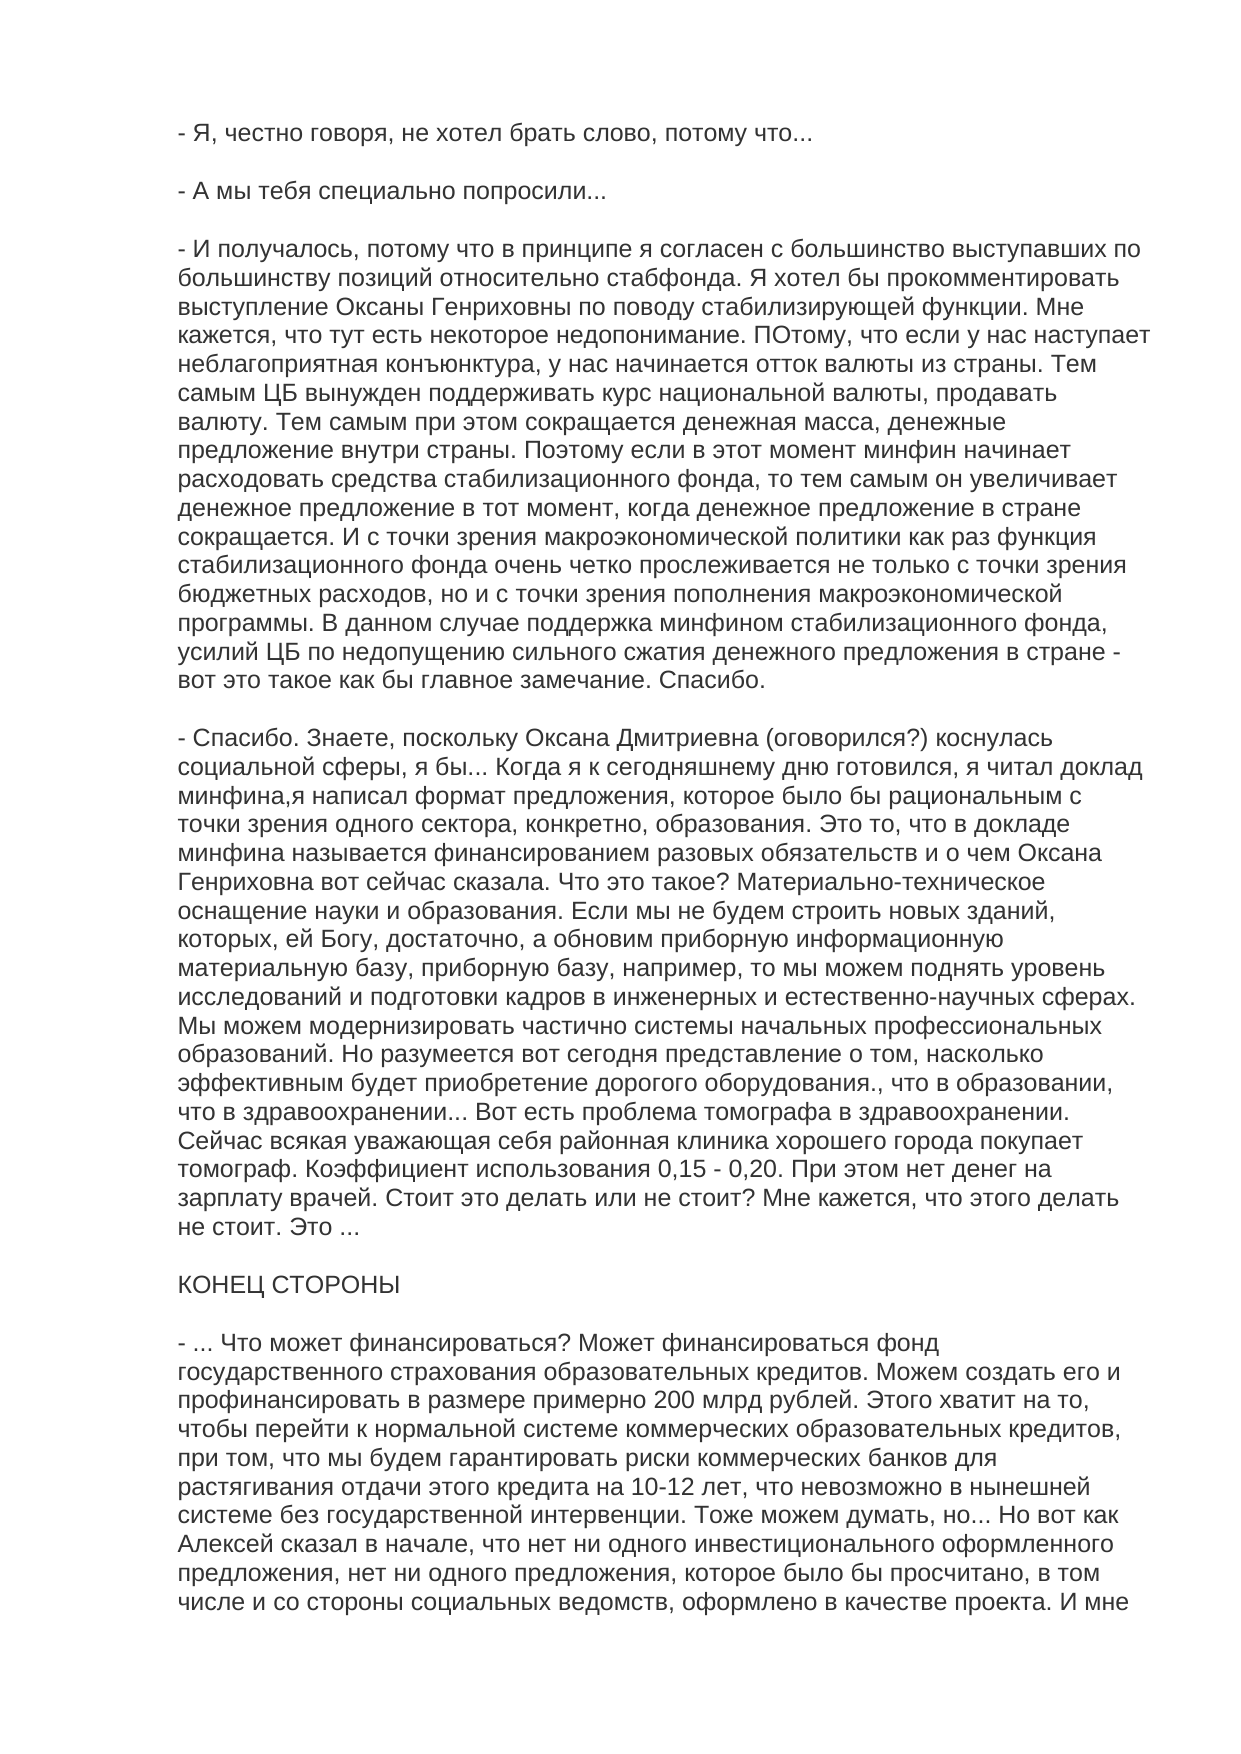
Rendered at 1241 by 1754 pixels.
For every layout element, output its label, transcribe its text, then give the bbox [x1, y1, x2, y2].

text - И получалось, потому что в принципе я согласен с большинство выступавших по большинству позиций относительно стабфонда. Я хотел бы прокомментировать выступление Оксаны Генриховны по поводу стабилизирующей функции. Мне кажется, что тут есть некоторое недопонимание. ПОтому, что если у нас наступает неблагоприятная конъюнктура, у нас начинается отток валюты из страны. Тем самым ЦБ вынужден поддерживать курс национальной валюты, продавать валюту. Тем самым при этом сокращается денежная масса, денежные предложение внутри страны. Поэтому если в этот момент минфин начинает расходовать средства стабилизационного фонда, то тем самым он увеличивает денежное предложение в тот момент, когда денежное предложение в стране сокращается. И с точки зрения макроэкономической политики как раз функция стабилизационного фонда очень четко прослеживается не только с точки зрения бюджетных расходов, но и с точки зрения пополнения макроэкономической программы. В данном случае поддержка минфином стабилизационного фонда, усилий ЦБ по недопущению сильного сжатия денежного предложения в стране - вот это такое как бы главное замечание. Спасибо. [177, 234, 1152, 694]
text КОНЕЦ СТОРОНЫ [177, 1270, 1152, 1298]
text - А мы тебя специально попросили... [177, 176, 1152, 205]
text - Спасибо. Знаете, поскольку Оксана Дмитриевна (оговорился?) коснулась социальной сферы, я бы... Когда я к сегодняшнему дню готовился, я читал доклад минфина,я написал формат предложения, которое было бы рациональным с точки зрения одного сектора, конкретно, образования. Это то, что в докладе минфина называется финансированием разовых обязательств и о чем Оксана Генриховна вот сейчас сказала. Что это такое? Материально-техническое оснащение науки и образования. Если мы не будем строить новых зданий, которых, ей Богу, достаточно, а обновим приборную информационную материальную базу, приборную базу, например, то мы можем поднять уровень исследований и подготовки кадров в инженерных и естественно-научных сферах. Мы можем модернизировать частично системы начальных профессиональных образований. Но разумеется вот сегодня представление о том, насколько эффективным будет приобретение дорогого оборудования., что в образовании, что в здравоохранении... Вот есть проблема томографа в здравоохранении. Сейчас всякая уважающая себя районная клиника хорошего города покупает томограф. Коэффициент использования 0,15 - 0,20. При этом нет денег на зарплату врачей. Стоит это делать или не стоит? Мне кажется, что этого делать не стоит. Это ... [177, 723, 1152, 1241]
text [177, 1328, 1152, 1615]
text - Я, честно говоря, не хотел брать слово, потому что... [177, 118, 1152, 147]
